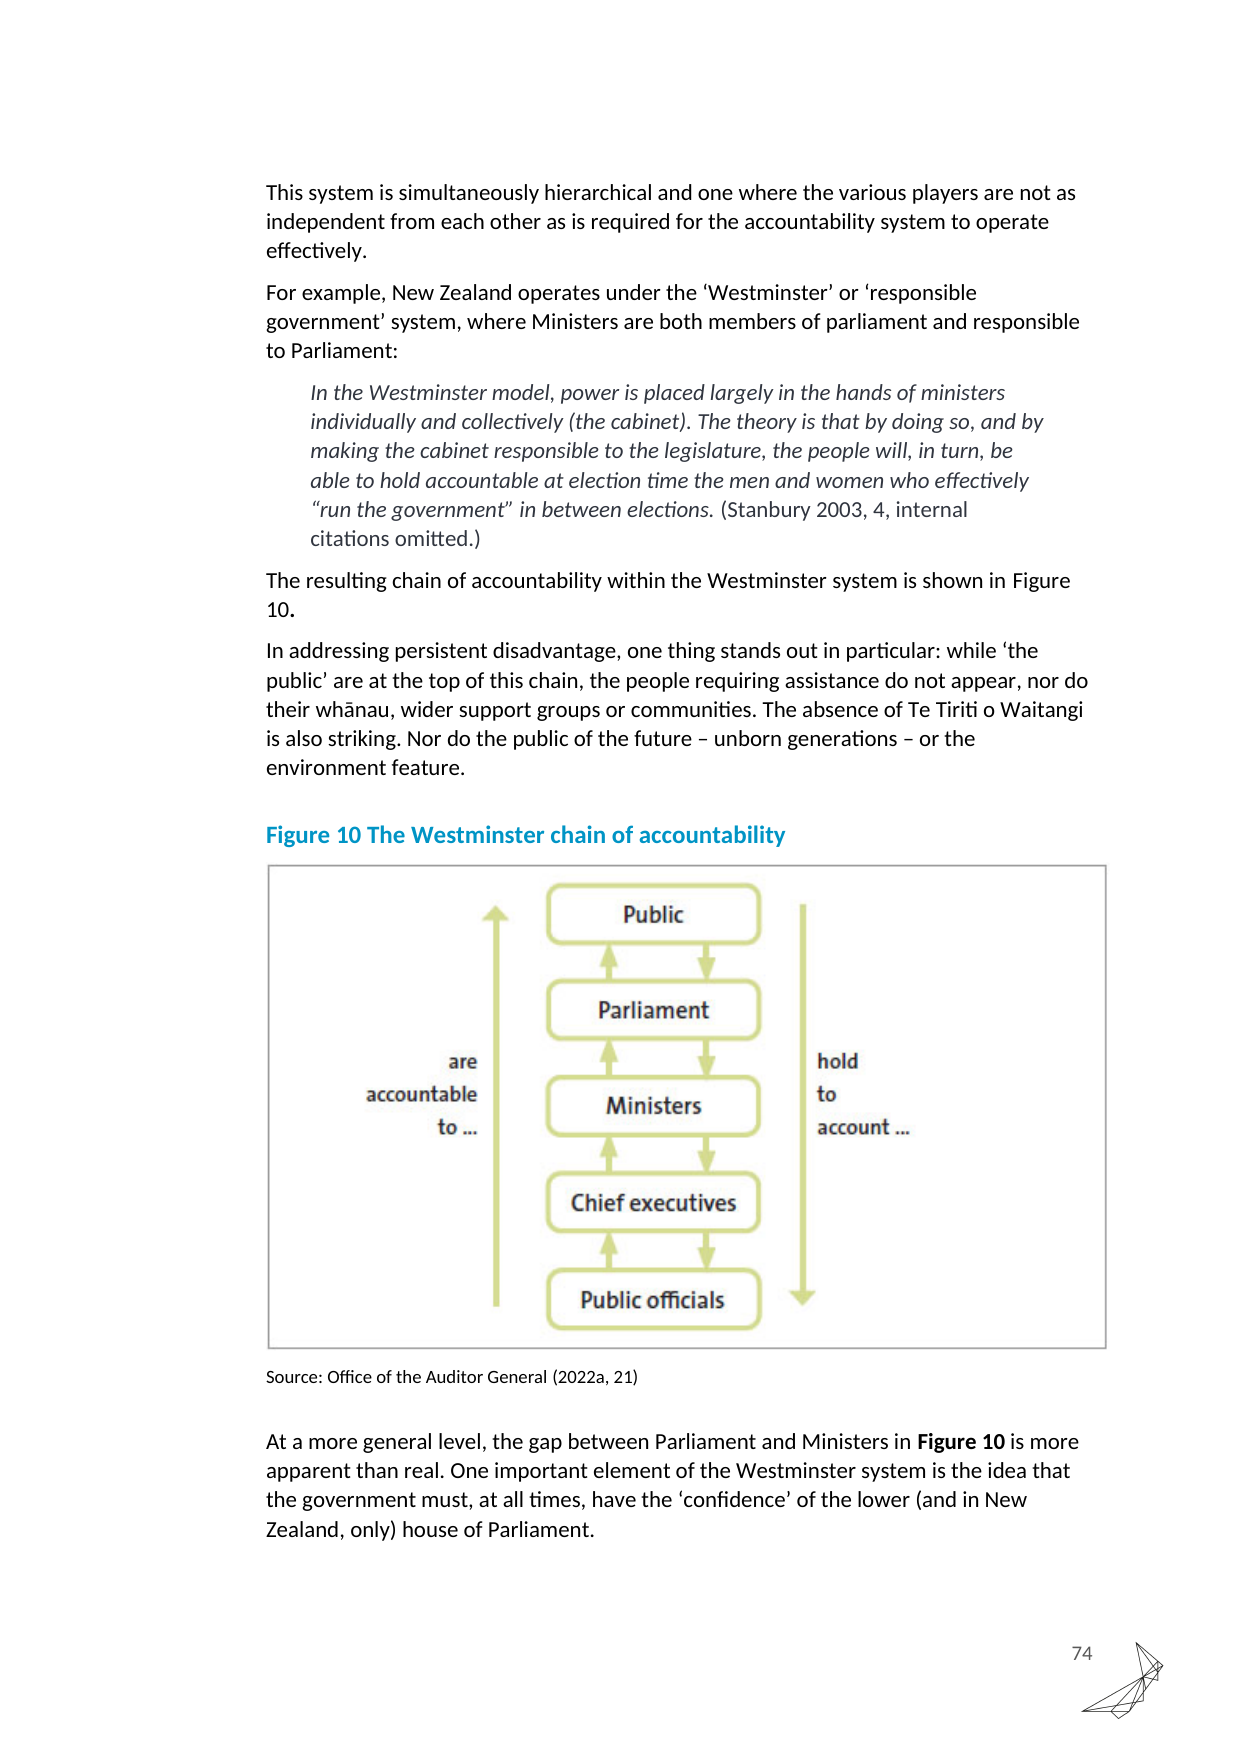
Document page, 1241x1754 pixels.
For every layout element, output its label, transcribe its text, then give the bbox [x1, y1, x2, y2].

text At a more general level, the gap between Parliament and Ministers in Figure 10 is more apparent than real. One important element of the Westminster system is the idea that the government must, at all times, have the ‘confidence’ of the lower (and in New Zealand, only) house of Parliament. [266, 1426, 1092, 1543]
text Figure 10 The Westminster chain of accountability [266, 819, 1092, 850]
picture [1078, 1641, 1165, 1720]
text In the Westminster model, power is placed largely in the hands of ministers individually and collectively (the cabinet). The theory is that by doing so, and by making the cabinet responsible to the legislature, the people will, in turn, be able to hold accountable at election time the men and women who effectively “run the government” in between elections. (Stanbury 2003, 4, internal citations omitted.) [310, 377, 1048, 552]
text For example, New Zealand operates under the ‘Westminster’ or ‘responsible government’ system, where Ministers are both members of parliament and responsible to Parliament: [266, 277, 1092, 365]
text The resulting chain of accountability within the Westminster system is shown in Figure 10. [266, 565, 1092, 623]
text This system is simultaneously hierarchical and one where the various players are not as independent from each other as is required for the accountability system to operate effectively. [266, 177, 1092, 265]
text In addressing persistent disadvantage, one thing stands out in particular: while ‘the public’ are at the top of this chain, the people requiring assistance do not appear, nor do their whānau, wider support groups or communities. The absence of Te Tiriti o Waitangi is also striking. Nor do the public of the future – unborn generations – or the environment feature. [266, 636, 1092, 781]
picture [265, 862, 1110, 1354]
text Source: Office of the Auditor General (2022a, 21) [266, 1366, 1092, 1389]
